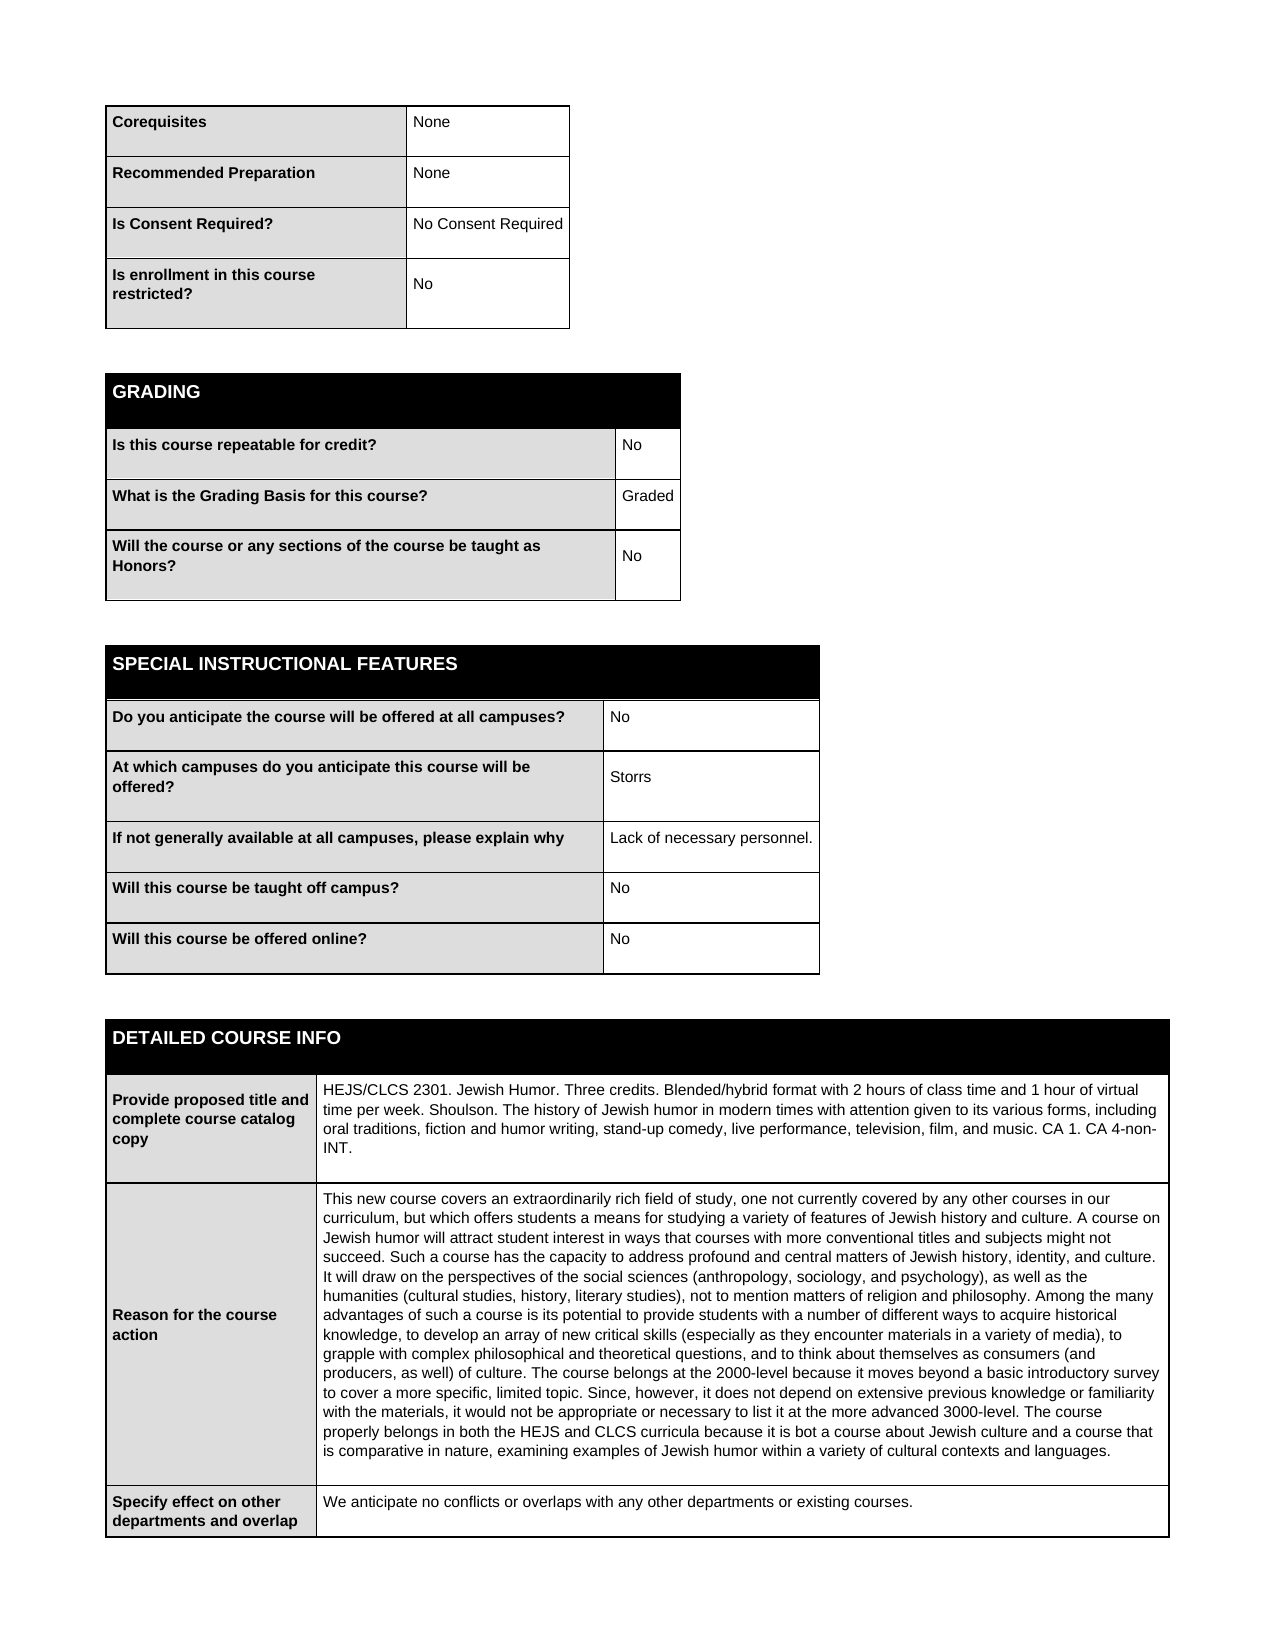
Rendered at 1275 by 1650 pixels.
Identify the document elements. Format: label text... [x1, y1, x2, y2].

table_cell If not generally available at all campuses, please explain why [107, 822, 603, 871]
table_cell Lack of necessary personnel. [604, 822, 819, 871]
table_cell Storrs [604, 752, 819, 821]
table_cell HEJS/CLCS 2301. Jewish Humor. Three credits. Blended/hybrid format with 2 hours of class time and 1 hour of virtual time per week. Shoulson. The history of Jewish humor in modern times with attention given to its various forms, including oral traditions, fiction and humor writing, stand-up comedy, live performance, television, film, and music. CA 1. CA 4-non-INT. [317, 1075, 1168, 1182]
table_cell No [616, 531, 680, 599]
table_cell Will the course or any sections of the course be taught as Honors? [107, 531, 615, 599]
table_cell Reason for the course action [107, 1184, 316, 1485]
table_cell Graded [616, 480, 680, 529]
table_cell Corequisites [107, 107, 406, 156]
table_cell Provide proposed title and complete course catalog copy [107, 1075, 316, 1182]
table_cell No [604, 701, 819, 750]
table_cell No Consent Required [407, 208, 569, 257]
table_cell What is the Grading Basis for this course? [107, 480, 615, 529]
table_header SPECIAL INSTRUCTIONAL FEATURES [107, 647, 819, 699]
table_cell This new course covers an extraordinarily rich field of study, one not currently covered by any other courses in our curriculum, but which offers students a means for studying a variety of features of Jewish history and culture. A course on Jewish humor will attract student interest in ways that courses with more conventional titles and subjects might not succeed. Such a course has the capacity to address profound and central matters of Jewish history, identity, and culture. It will draw on the perspectives of the social sciences (anthropology, sociology, and psychology), as well as the humanities (cultural studies, history, literary studies), not to mention matters of religion and philosophy. Among the many advantages of such a course is its potential to provide students with a number of different ways to acquire historical knowledge, to develop an array of new critical skills (especially as they encounter materials in a variety of media), to grapple with complex philosophical and theoretical questions, and to think about themselves as consumers (and producers, as well) of culture. The course belongs at the 2000-level because it moves beyond a basic introductory survey to cover a more specific, limited topic. Since, however, it does not depend on extensive previous knowledge or familiarity with the materials, it would not be appropriate or necessary to list it at the more advanced 3000-level. The course properly belongs in both the HEJS and CLCS curricula because it is bot a course about Jewish culture and a course that is comparative in nature, examining examples of Jewish humor within a variety of cultural contexts and languages. [317, 1184, 1168, 1485]
table_cell None [407, 107, 569, 156]
table_cell Is this course repeatable for credit? [107, 429, 615, 478]
table_header GRADING [107, 375, 680, 428]
table_cell No [616, 429, 680, 478]
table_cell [317, 1486, 1168, 1536]
table_cell Will this course be taught off campus? [107, 873, 603, 922]
table_cell At which campuses do you anticipate this course will be offered? [107, 752, 603, 821]
table_cell No [604, 924, 819, 973]
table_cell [107, 1486, 316, 1536]
table_header DETAILED COURSE INFO [107, 1020, 1168, 1073]
table_cell Do you anticipate the course will be offered at all campuses? [107, 701, 603, 750]
table_cell Will this course be offered online? [107, 924, 603, 973]
table_cell Recommended Preparation [107, 157, 406, 207]
table_cell Is Consent Required? [107, 208, 406, 257]
table_cell No [604, 873, 819, 922]
table_cell Is enrollment in this course restricted? [107, 259, 406, 328]
table_cell No [407, 259, 569, 328]
table_cell None [407, 157, 569, 207]
